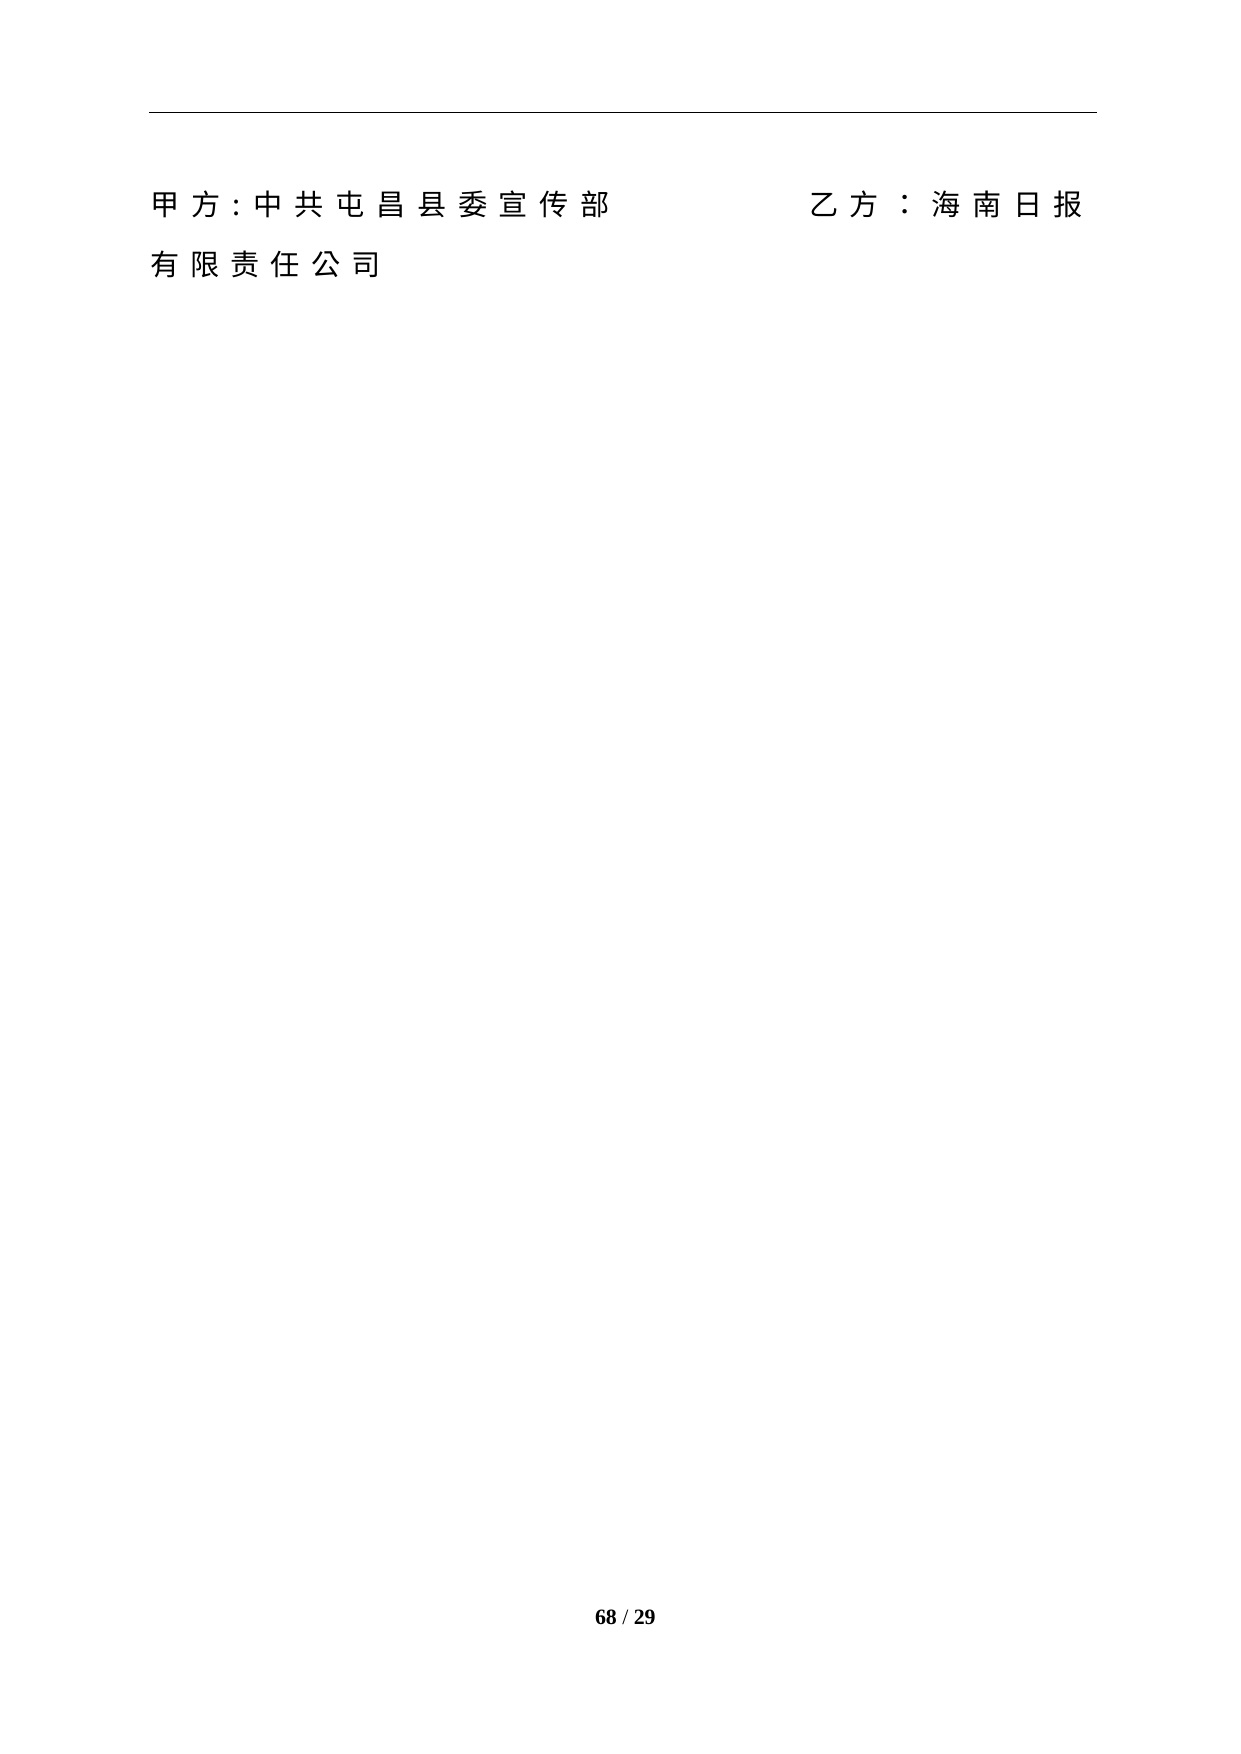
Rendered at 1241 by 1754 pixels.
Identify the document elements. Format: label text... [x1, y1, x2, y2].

text 甲方: 中共屯昌县委宣传部 乙方：海南日报有限责任公司 [150, 172, 1095, 293]
